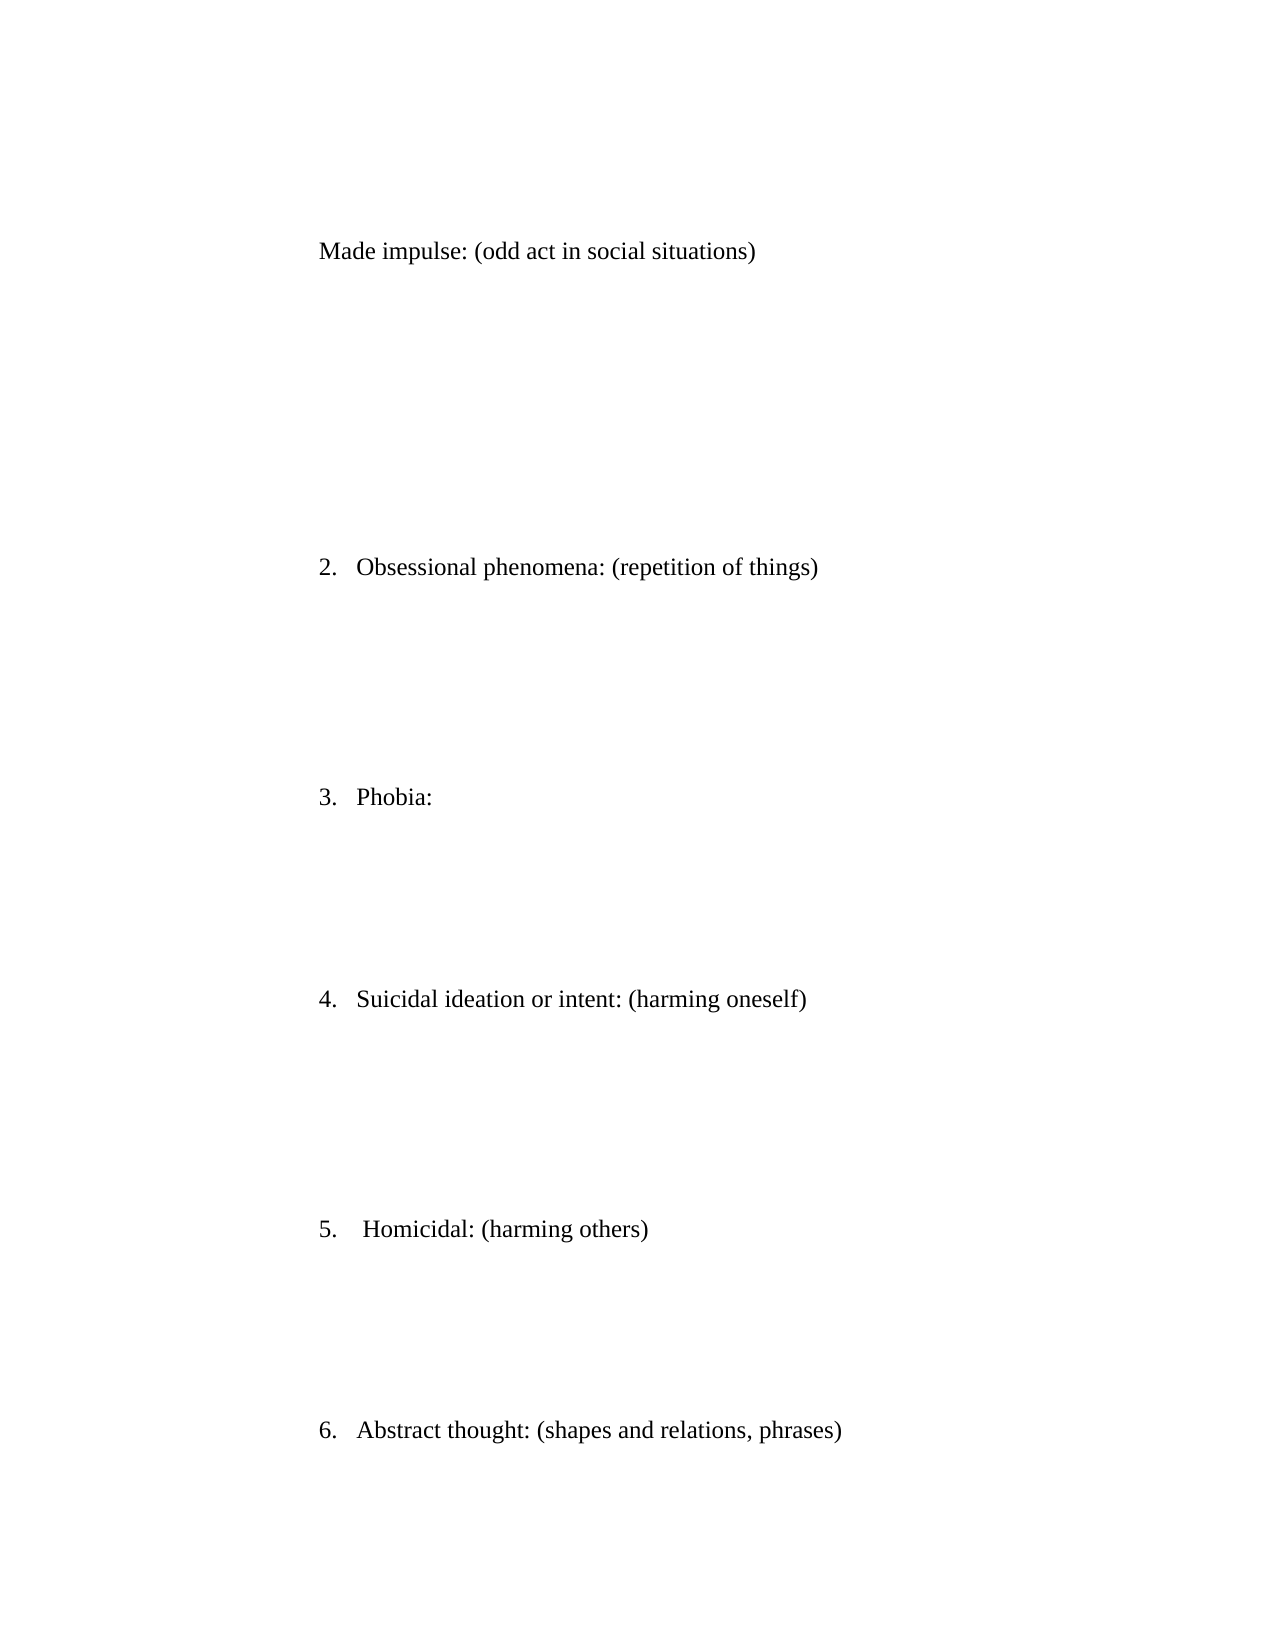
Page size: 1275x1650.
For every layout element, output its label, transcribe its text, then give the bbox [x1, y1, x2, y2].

list Phobia: [319, 782, 1087, 811]
text 4. Suicidal ideation or intent: (harming oneself) [319, 984, 1087, 1012]
text 6. Abstract thought: (shapes and relations, phrases) [319, 1415, 1087, 1444]
list Obsessional phenomena: (repetition of things) [319, 552, 1087, 581]
text 5. Homicidal: (harming others) [319, 1214, 1087, 1242]
text Made impulse: (odd act in social situations) [319, 236, 1087, 265]
